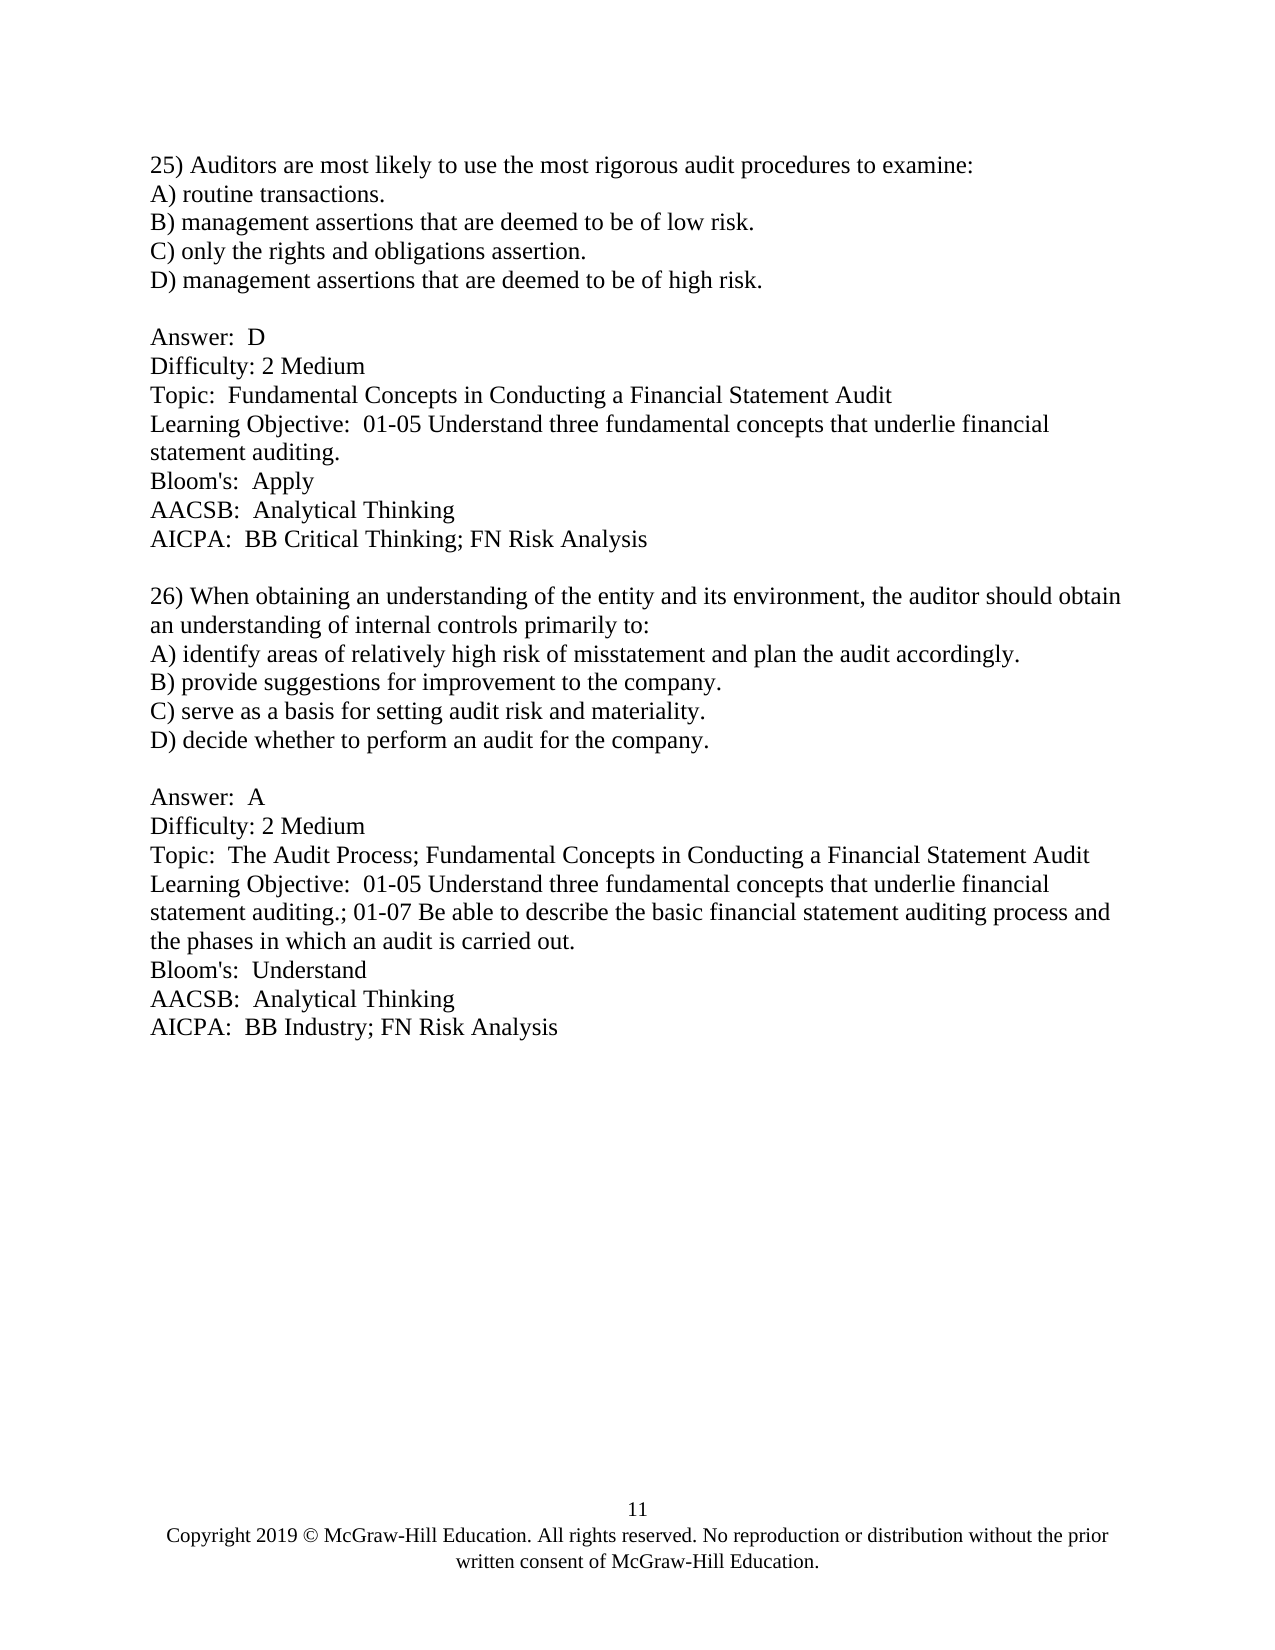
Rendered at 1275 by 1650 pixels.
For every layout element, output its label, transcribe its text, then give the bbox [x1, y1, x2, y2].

text A) routine transactions. [150, 179, 1125, 207]
text B) management assertions that are deemed to be of low risk. [150, 207, 1125, 236]
text Topic: Fundamental Concepts in Conducting a Financial Statement Audit [150, 380, 1125, 409]
text Answer: D [150, 322, 1125, 351]
text 26) When obtaining an understanding of the entity and its environment, the auditor should obtain an understanding of internal controls primarily to: [150, 581, 1125, 639]
text Topic: The Audit Process; Fundamental Concepts in Conducting a Financial Statement Audit [150, 840, 1125, 869]
text C) only the rights and obligations assertion. [150, 236, 1125, 265]
text C) serve as a basis for setting audit risk and materiality. [150, 696, 1125, 725]
text 25) Auditors are most likely to use the most rigorous audit procedures to examine: [150, 150, 1125, 179]
text AACSB: Analytical Thinking [150, 495, 1125, 524]
text D) decide whether to perform an audit for the company. [150, 725, 1125, 754]
text AICPA: BB Critical Thinking; FN Risk Analysis [150, 524, 1125, 552]
text AICPA: BB Industry; FN Risk Analysis [150, 1012, 1125, 1041]
text Learning Objective: 01-05 Understand three fundamental concepts that underlie financial statement auditing. [150, 409, 1125, 466]
text D) management assertions that are deemed to be of high risk. [150, 265, 1125, 294]
text Answer: A [150, 782, 1125, 811]
text B) provide suggestions for improvement to the company. [150, 667, 1125, 696]
text Bloom's: Apply [150, 466, 1125, 495]
text AACSB: Analytical Thinking [150, 984, 1125, 1012]
text Bloom's: Understand [150, 955, 1125, 984]
text Learning Objective: 01-05 Understand three fundamental concepts that underlie financial statement auditing.; 01-07 Be able to describe the basic financial statement auditing process and the phases in which an audit is carried out. [150, 869, 1125, 955]
text A) identify areas of relatively high risk of misstatement and plan the audit accordingly. [150, 639, 1125, 667]
text Difficulty: 2 Medium [150, 351, 1125, 380]
text Difficulty: 2 Medium [150, 811, 1125, 840]
